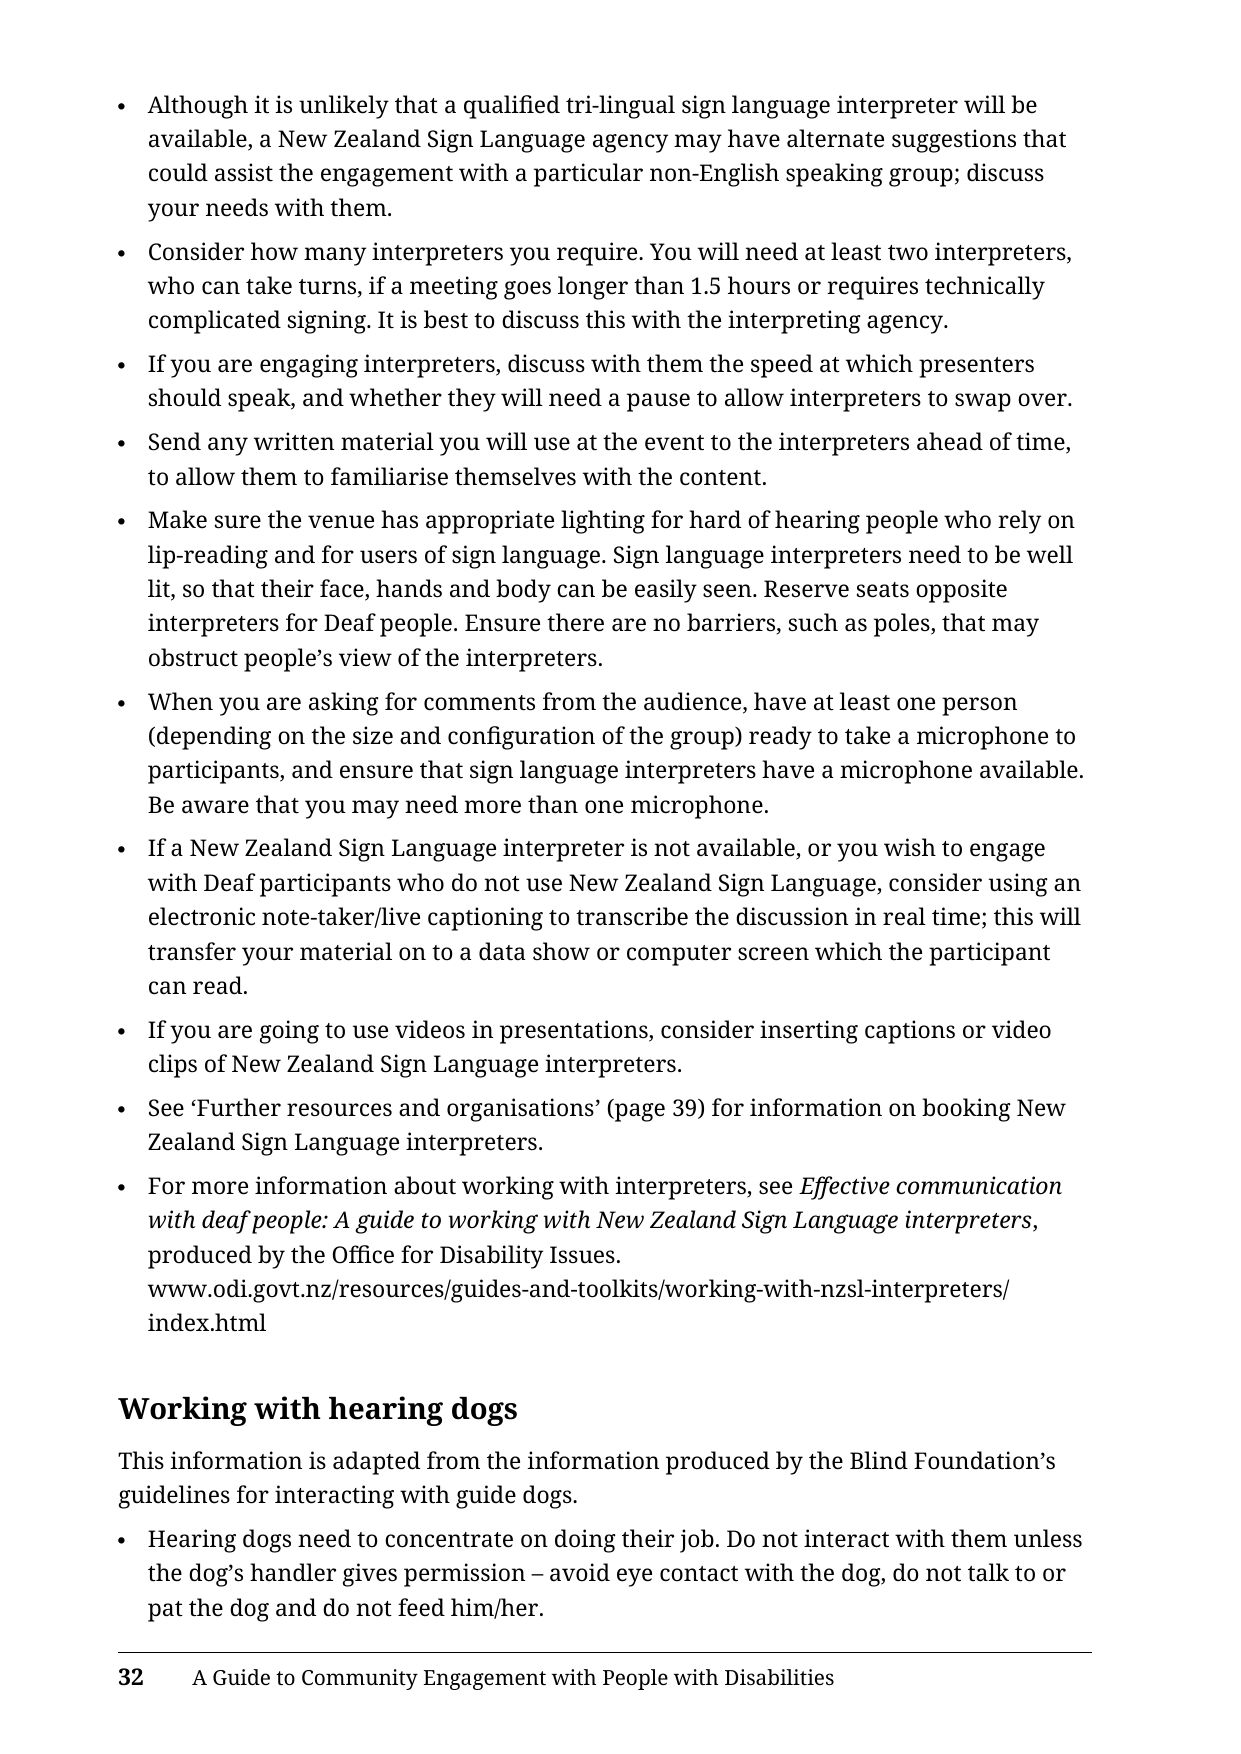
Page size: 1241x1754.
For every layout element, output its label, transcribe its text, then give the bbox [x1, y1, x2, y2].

text For more information about working with interpreters, see Effective communication with deaf people: A guide to working with New Zealand Sign Language interpreters, produced by the Office for Disability Issues. www.odi.govt.nz/resources/guides-and-toolkits/working-with-nzsl-interpreters/index.html [118, 1170, 1092, 1339]
subtitle Working with hearing dogs [118, 1389, 1092, 1428]
text If you are engaging interpreters, discuss with them the speed at which presenters should speak, and whether they will need a pause to allow interpreters to swap over. [118, 348, 1092, 414]
text When you are asking for comments from the audience, have at least one person (depending on the size and configuration of the group) ready to take a microphone to participants, and ensure that sign language interpreters have a microphone available. Be aware that you may need more than one microphone. [118, 686, 1092, 820]
text Although it is unlikely that a qualified tri-lingual sign language interpreter will be available, a New Zealand Sign Language agency may have alternate suggestions that could assist the engagement with a particular non-English speaking group; discuss your needs with them. [118, 89, 1092, 223]
text If you are going to use videos in presentations, consider inserting captions or video clips of New Zealand Sign Language interpreters. [118, 1014, 1092, 1079]
text See ‘Further resources and organisations’ (page 39) for information on booking New Zealand Sign Language interpreters. [118, 1092, 1092, 1157]
text Make sure the venue has appropriate lighting for hard of hearing people who rely on lip-reading and for users of sign language. Sign language interpreters need to be well lit, so that their face, hands and body can be easily seen. Reserve seats opposite interpreters for Deaf people. Ensure there are no barriers, such as poles, that may obstruct people’s view of the interpreters. [118, 504, 1092, 673]
text Consider how many interpreters you require. You will need at least two interpreters, who can take turns, if a meeting goes longer than 1.5 hours or requires technically complicated signing. It is best to discuss this with the interpreting agency. [118, 236, 1092, 336]
text Send any written material you will use at the event to the interpreters ahead of time, to allow them to familiarise themselves with the content. [118, 426, 1092, 492]
text If a New Zealand Sign Language interpreter is not available, or you wish to engage with Deaf participants who do not use New Zealand Sign Language, consider using an electronic note-taker/live captioning to transcribe the discussion in real time; this will transfer your material on to a data show or computer screen which the participant can read. [118, 832, 1092, 1001]
text Hearing dogs need to concentrate on doing their job. Do not interact with them unless the dog’s handler gives permission – avoid eye contact with the dog, do not talk to or pat the dog and do not feed him/her. [118, 1523, 1092, 1623]
text This information is adapted from the information produced by the Blind Foundation’s guidelines for interacting with guide dogs. [118, 1445, 1092, 1510]
